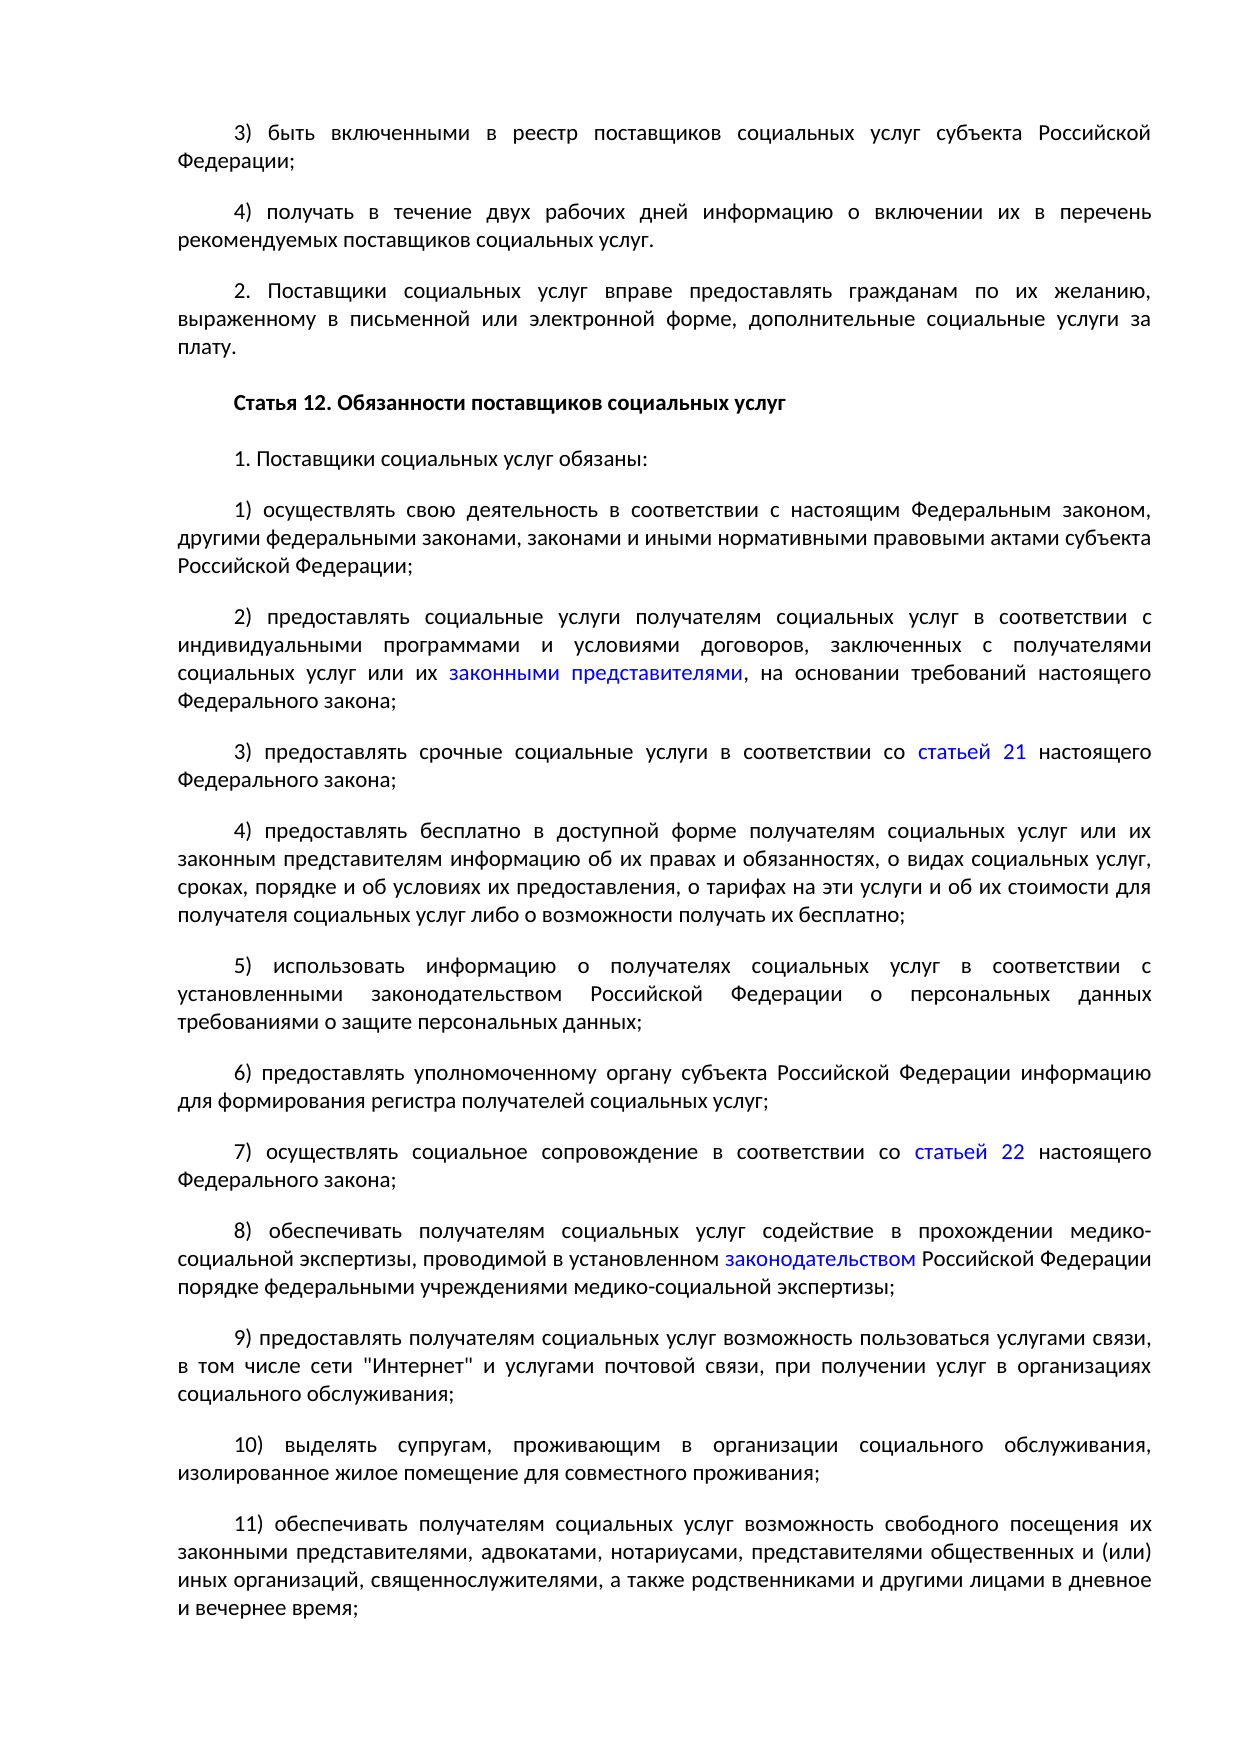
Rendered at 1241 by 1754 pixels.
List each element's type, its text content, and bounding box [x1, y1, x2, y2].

text 2. Поставщики социальных услуг вправе предоставлять гражданам по их желанию, выраженному в письменной или электронной форме, дополнительные социальные услуги за плату. [177, 276, 1152, 360]
text 11) обеспечивать получателям социальных услуг возможность свободного посещения их законными представителями, адвокатами, нотариусами, представителями общественных и (или) иных организаций, священнослужителями, а также родственниками и другими лицами в дневное и вечернее время; [177, 1509, 1152, 1621]
text 4) получать в течение двух рабочих дней информацию о включении их в перечень рекомендуемых поставщиков социальных услуг. [177, 197, 1152, 253]
text 8) обеспечивать получателям социальных услуг содействие в прохождении медико-социальной экспертизы, проводимой в установленном законодательством Российской Федерации порядке федеральными учреждениями медико-социальной экспертизы; [177, 1216, 1152, 1300]
text 10) выделять супругам, проживающим в организации социального обслуживания, изолированное жилое помещение для совместного проживания; [177, 1430, 1152, 1486]
text Статья 12. Обязанности поставщиков социальных услуг [177, 388, 1152, 416]
text 1. Поставщики социальных услуг обязаны: [177, 444, 1152, 473]
text 6) предоставлять уполномоченному органу субъекта Российской Федерации информацию для формирования регистра получателей социальных услуг; [177, 1058, 1152, 1114]
text 4) предоставлять бесплатно в доступной форме получателям социальных услуг или их законным представителям информацию об их правах и обязанностях, о видах социальных услуг, сроках, порядке и об условиях их предоставления, о тарифах на эти услуги и об их стоимости для получателя социальных услуг либо о возможности получать их бесплатно; [177, 816, 1152, 928]
text 7) осуществлять социальное сопровождение в соответствии со статьей 22 настоящего Федерального закона; [177, 1137, 1152, 1193]
text 3) предоставлять срочные социальные услуги в соответствии со статьей 21 настоящего Федерального закона; [177, 737, 1152, 793]
text 1) осуществлять свою деятельность в соответствии с настоящим Федеральным законом, другими федеральными законами, законами и иными нормативными правовыми актами субъекта Российской Федерации; [177, 496, 1152, 579]
text 5) использовать информацию о получателях социальных услуг в соответствии с установленными законодательством Российской Федерации о персональных данных требованиями о защите персональных данных; [177, 951, 1152, 1036]
text 3) быть включенными в реестр поставщиков социальных услуг субъекта Российской Федерации; [177, 118, 1152, 174]
text 9) предоставлять получателям социальных услуг возможность пользоваться услугами связи, в том числе сети "Интернет" и услугами почтовой связи, при получении услуг в организациях социального обслуживания; [177, 1323, 1152, 1407]
text 2) предоставлять социальные услуги получателям социальных услуг в соответствии с индивидуальными программами и условиями договоров, заключенных с получателями социальных услуг или их законными представителями, на основании требований настоящего Федерального закона; [177, 602, 1152, 714]
